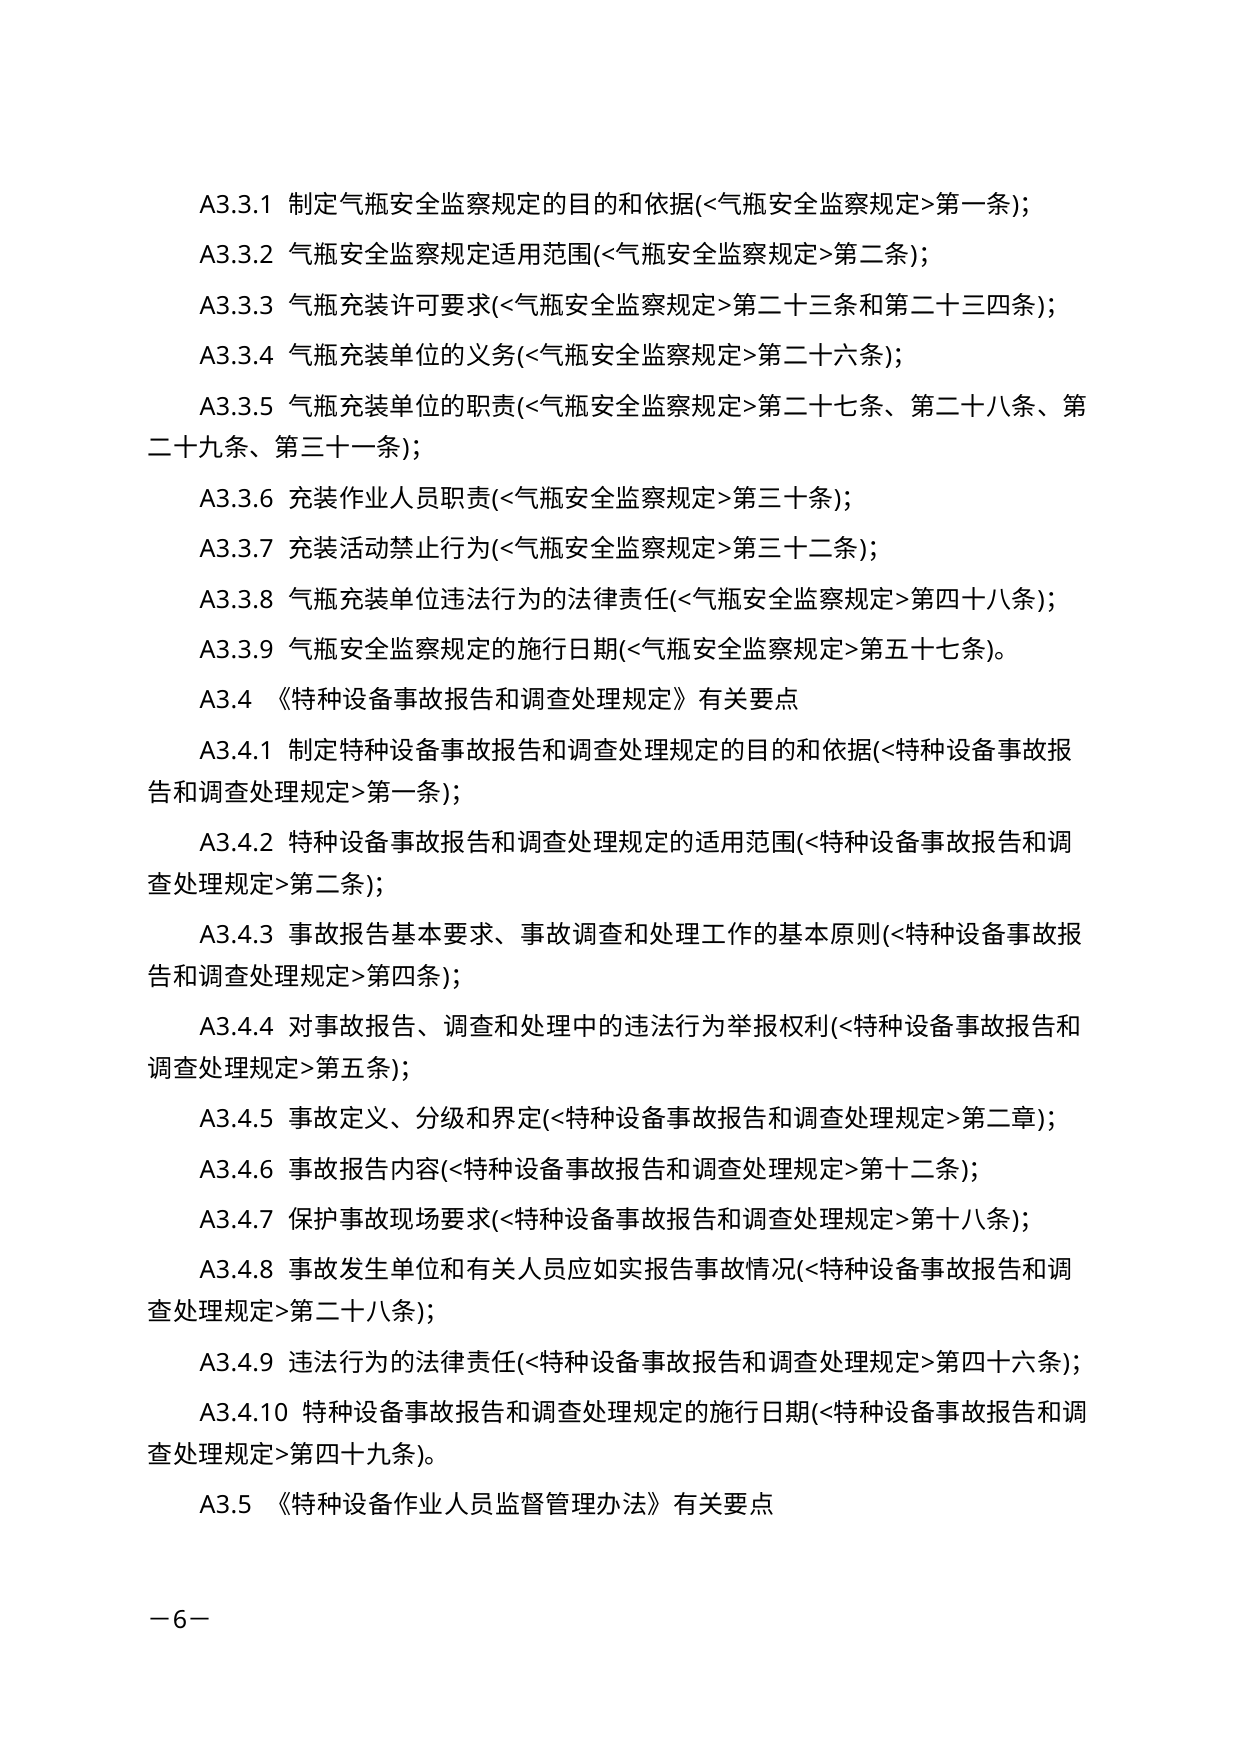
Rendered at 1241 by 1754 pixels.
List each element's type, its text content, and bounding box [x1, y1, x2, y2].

text A3.4.3 事故报告基本要求、事故调查和处理工作的基本原则(<特种设备事故报告和调查处理规定>第四条)； [148, 910, 1092, 993]
text A3.4.6 事故报告内容(<特种设备事故报告和调查处理规定>第十二条)； [148, 1145, 1092, 1186]
text A3.3.6 充装作业人员职责(<气瓶安全监察规定>第三十条)； [148, 474, 1092, 516]
text A3.3.9 气瓶安全监察规定的施行日期(<气瓶安全监察规定>第五十七条)。 [148, 625, 1092, 667]
text A3.4.8 事故发生单位和有关人员应如实报告事故情况(<特种设备事故报告和调查处理规定>第二十八条)； [148, 1246, 1092, 1329]
text A3.4.5 事故定义、分级和界定(<特种设备事故报告和调查处理规定>第二章)； [148, 1094, 1092, 1136]
text A3.4.9 违法行为的法律责任(<特种设备事故报告和调查处理规定>第四十六条)； [148, 1338, 1092, 1379]
text A3.3.3 气瓶充装许可要求(<气瓶安全监察规定>第二十三条和第二十三四条)； [148, 281, 1092, 323]
text A3.4.2 特种设备事故报告和调查处理规定的适用范围(<特种设备事故报告和调查处理规定>第二条)； [148, 818, 1092, 901]
text A3.3.2 气瓶安全监察规定适用范围(<气瓶安全监察规定>第二条)； [148, 231, 1092, 272]
text A3.4 《特种设备事故报告和调查处理规定》有关要点 [148, 676, 1092, 717]
text A3.4.10 特种设备事故报告和调查处理规定的施行日期(<特种设备事故报告和调查处理规定>第四十九条)。 [148, 1388, 1092, 1471]
text A3.5 《特种设备作业人员监督管理办法》有关要点 [148, 1480, 1092, 1522]
text A3.4.4 对事故报告、调查和处理中的违法行为举报权利(<特种设备事故报告和调查处理规定>第五条)； [148, 1002, 1092, 1086]
text A3.3.7 充装活动禁止行为(<气瓶安全监察规定>第三十二条)； [148, 524, 1092, 566]
text A3.3.4 气瓶充装单位的义务(<气瓶安全监察规定>第二十六条)； [148, 331, 1092, 373]
text A3.4.1 制定特种设备事故报告和调查处理规定的目的和依据(<特种设备事故报告和调查处理规定>第一条)； [148, 726, 1092, 809]
text A3.3.5 气瓶充装单位的职责(<气瓶安全监察规定>第二十七条、第二十八条、第二十九条、第三十一条)； [148, 382, 1092, 465]
text A3.3.1 制定气瓶安全监察规定的目的和依据(<气瓶安全监察规定>第一条)； [148, 180, 1092, 222]
text A3.4.7 保护事故现场要求(<特种设备事故报告和调查处理规定>第十八条)； [148, 1195, 1092, 1237]
text A3.3.8 气瓶充装单位违法行为的法律责任(<气瓶安全监察规定>第四十八条)； [148, 575, 1092, 616]
